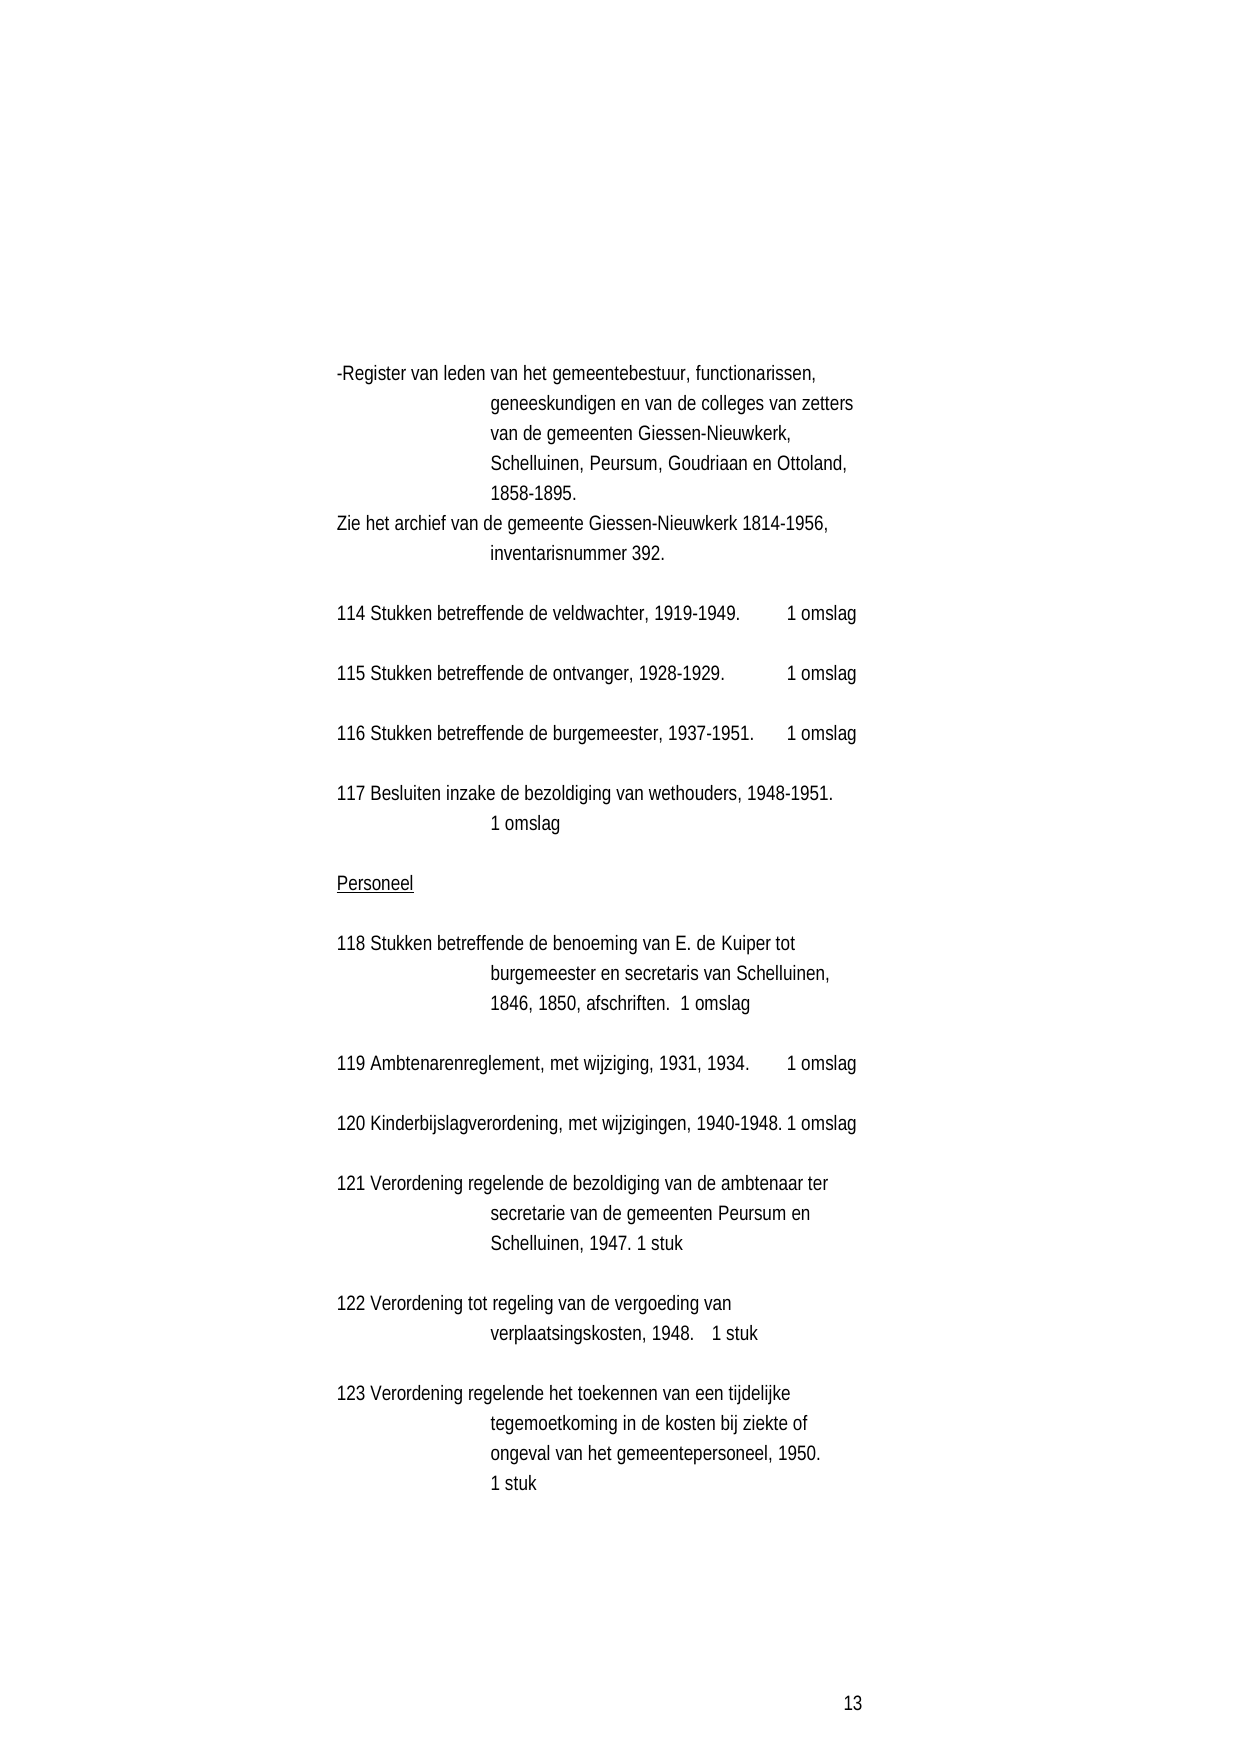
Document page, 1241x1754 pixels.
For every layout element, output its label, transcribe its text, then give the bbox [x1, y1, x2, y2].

text 117 Besluiten inzake de bezoldiging van wethouders, 1948-1951. 1 omslag [337, 775, 862, 835]
text 123 Verordening regelende het toekennen van een tijdelijke tegemoetkoming in de kosten bij ziekte of ongeval van het gemeentepersoneel, 1950. [337, 1375, 862, 1465]
text 122 Verordening tot regeling van de vergoeding van verplaatsingskosten, 1948. 1 stuk [337, 1285, 862, 1345]
text Zie het archief van de gemeente Giessen-Nieuwkerk 1814-1956, inventarisnummer 392. [337, 505, 862, 565]
text -Register van leden van het gemeentebestuur, functionarissen, geneeskundigen en van de colleges van zetters van de gemeenten Giessen-Nieuwkerk, Schelluinen, Peursum, Goudriaan en Ottoland, 1858-1895. [337, 355, 862, 505]
text 116 Stukken betreffende de burgemeester, 1937-1951. 1 omslag [337, 715, 862, 745]
text 118 Stukken betreffende de benoeming van E. de Kuiper tot burgemeester en secretaris van Schelluinen, [337, 925, 862, 985]
text 1846, 1850, afschriften. 1 omslag [337, 985, 862, 1015]
text 119 Ambtenarenreglement, met wijziging, 1931, 1934. 1 omslag [337, 1045, 862, 1075]
text 1 stuk [337, 1465, 862, 1495]
text 115 Stukken betreffende de ontvanger, 1928-1929. 1 omslag [337, 655, 862, 685]
text 121 Verordening regelende de bezoldiging van de ambtenaar ter secretarie van de gemeenten Peursum en Schelluinen, 1947. 1 stuk [337, 1165, 862, 1255]
text 120 Kinderbijslagverordening, met wijzigingen, 1940-1948. 1 omslag [337, 1105, 862, 1135]
text 114 Stukken betreffende de veldwachter, 1919-1949. 1 omslag [337, 595, 862, 625]
text Personeel [337, 865, 862, 895]
